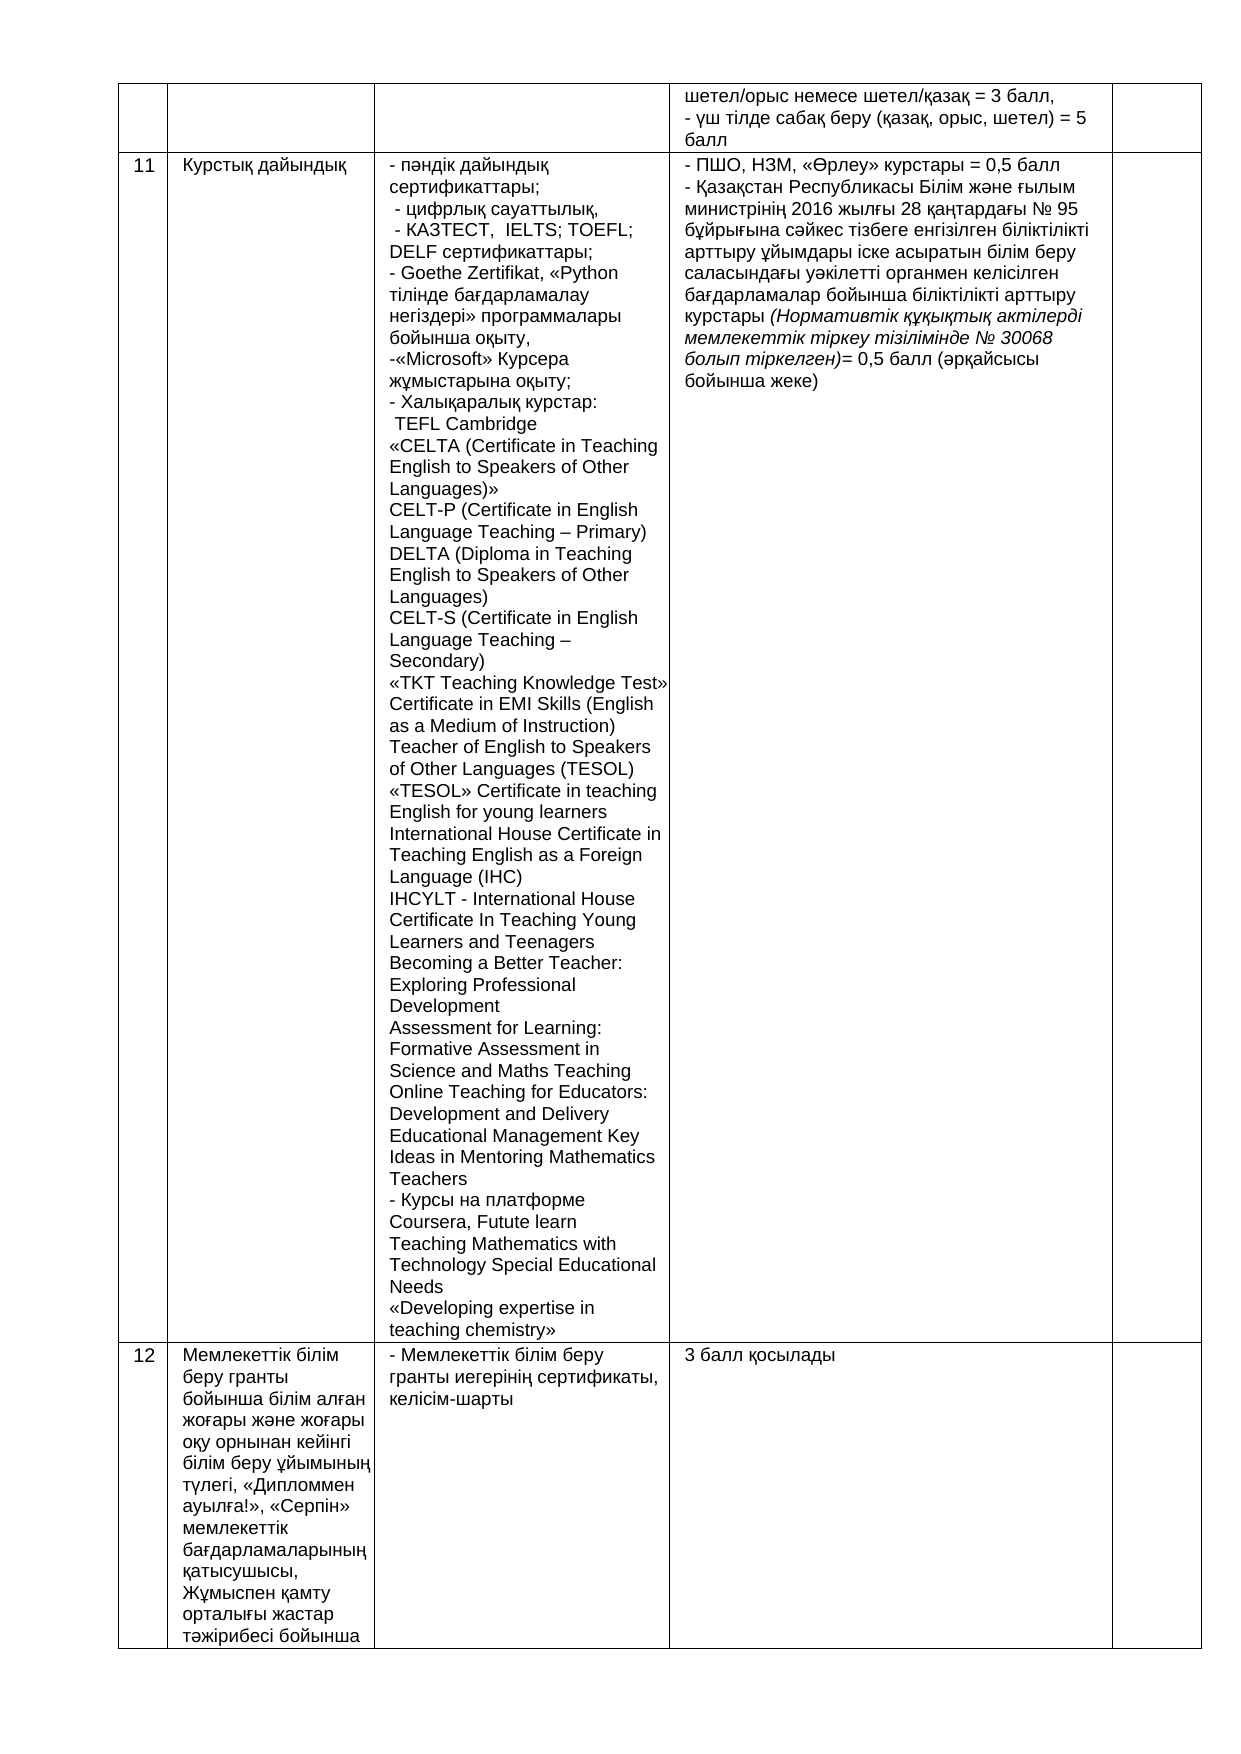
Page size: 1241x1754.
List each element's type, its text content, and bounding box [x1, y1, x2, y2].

table_cell Курстық дайындық [168, 153, 374, 1342]
table_cell - ПШО, НЗМ, «Өрлеу» курстары = 0,5 балл - Қазақстан Республикасы Білім және ғылым министрінің 2016 жылғы 28 қаңтардағы № 95 бұйрығына сәйкес тізбеге енгізілген біліктілікті арттыру ұйымдары іске асыратын білім беру саласындағы уәкілетті органмен келісілген бағдарламалар бойынша біліктілікті арттыру курстары (Нормативтік құқықтық актілерді мемлекеттік тіркеу тізілімінде № 30068 болып тіркелген)= 0,5 балл (әрқайсысы бойынша жеке) [670, 153, 1112, 1342]
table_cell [375, 84, 669, 152]
table_cell 3 балл қосылады [670, 1343, 1112, 1648]
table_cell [375, 1343, 669, 1648]
table_cell 12 [119, 1343, 167, 1648]
table_cell [1113, 153, 1201, 1342]
table_cell 10 [119, 84, 167, 152]
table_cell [670, 84, 1112, 152]
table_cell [168, 84, 374, 152]
table_cell - пәндік дайындық сертификаттары; - цифрлық сауаттылық, - КАЗТЕСТ, IELTS; TOEFL; DELF сертификаттары; - Goethe Zertifikat, «Python тілінде бағдарламалау негіздері» программалары бойынша оқыту, -«Microsoft» Курсера жұмыстарына оқыту; - Халықаралық курстар: TEFL Cambridge «CELTA (Certificate in Teaching English to Speakers of Other Languages)» CELT-P (Certificate in English Language Teaching – Primary) DELTA (Diploma in Teaching English to Speakers of Other Languages) CELT-S (Certificate in English Language Teaching – Secondary) «TKT Teaching Knowledge Test» Certificate in EMI Skills (English as a Medium of Instruction) Teacher of English to Speakers of Other Languages (TESOL) «TESOL» Certificate in teaching English for young learners International House Certificate in Teaching English as a Foreign Language (IHC) IHCYLT - International House Certificate In Teaching Young Learners and Teenagers Becoming a Better Teacher: Exploring Professional Development Assessment for Learning: Formative Assessment in Science and Maths Teaching Online Teaching for Educators: Development and Delivery Educational Management Key Ideas in Mentoring Mathematics Teachers - Курсы на платформе Coursera, Futute learn Teaching Mathematics with Technology Special Educational Needs «Developing expertise in teaching chemistry» [375, 153, 669, 1342]
table_cell [1113, 1343, 1201, 1648]
table_cell 11 [119, 153, 167, 1342]
table_cell [1113, 84, 1201, 152]
